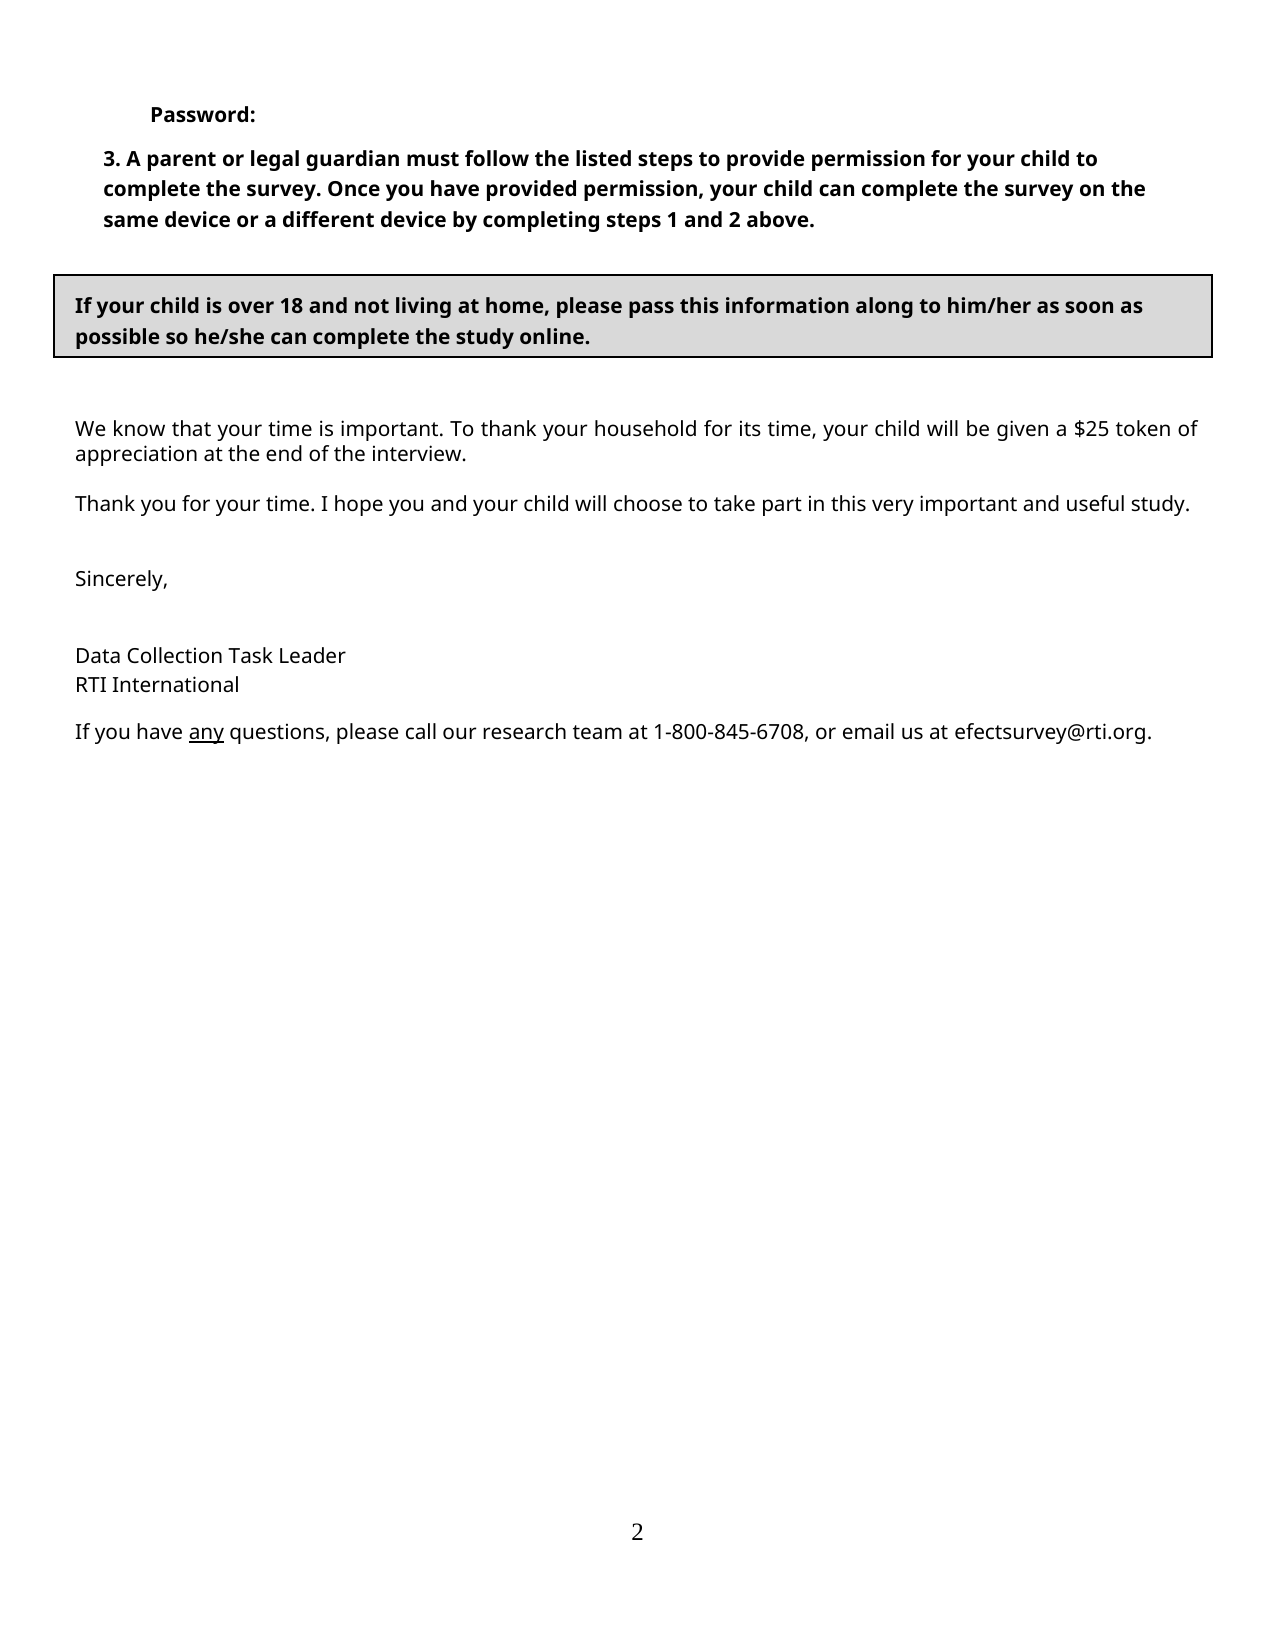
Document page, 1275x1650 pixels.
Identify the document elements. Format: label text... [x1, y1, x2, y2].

text Password: [150, 101, 1200, 129]
text If your child is over 18 and not living at home, please pass this information along to him/her as soon as possible so he/she can complete the study online. [75, 291, 1200, 350]
text Data Collection Task Leader [75, 641, 1200, 670]
text Thank you for your time. I hope you and your child will choose to take part in this very important and useful study. [75, 491, 1200, 516]
text We know that your time is important. To thank your household for its time, your child will be given a $25 token of appreciation at the end of the interview. [75, 416, 1200, 466]
text 3. A parent or legal guardian must follow the listed steps to provide permission for your child to complete the survey. Once you have provided permission, your child can complete the survey on the same device or a different device by completing steps 1 and 2 above. [103, 144, 1200, 233]
text RTI International [75, 670, 1200, 698]
text Sincerely, [75, 566, 1200, 591]
text If you have any questions, please call our research team at 1-800-845-6708, or email us at efectsurvey@rti.org. [75, 717, 1200, 746]
